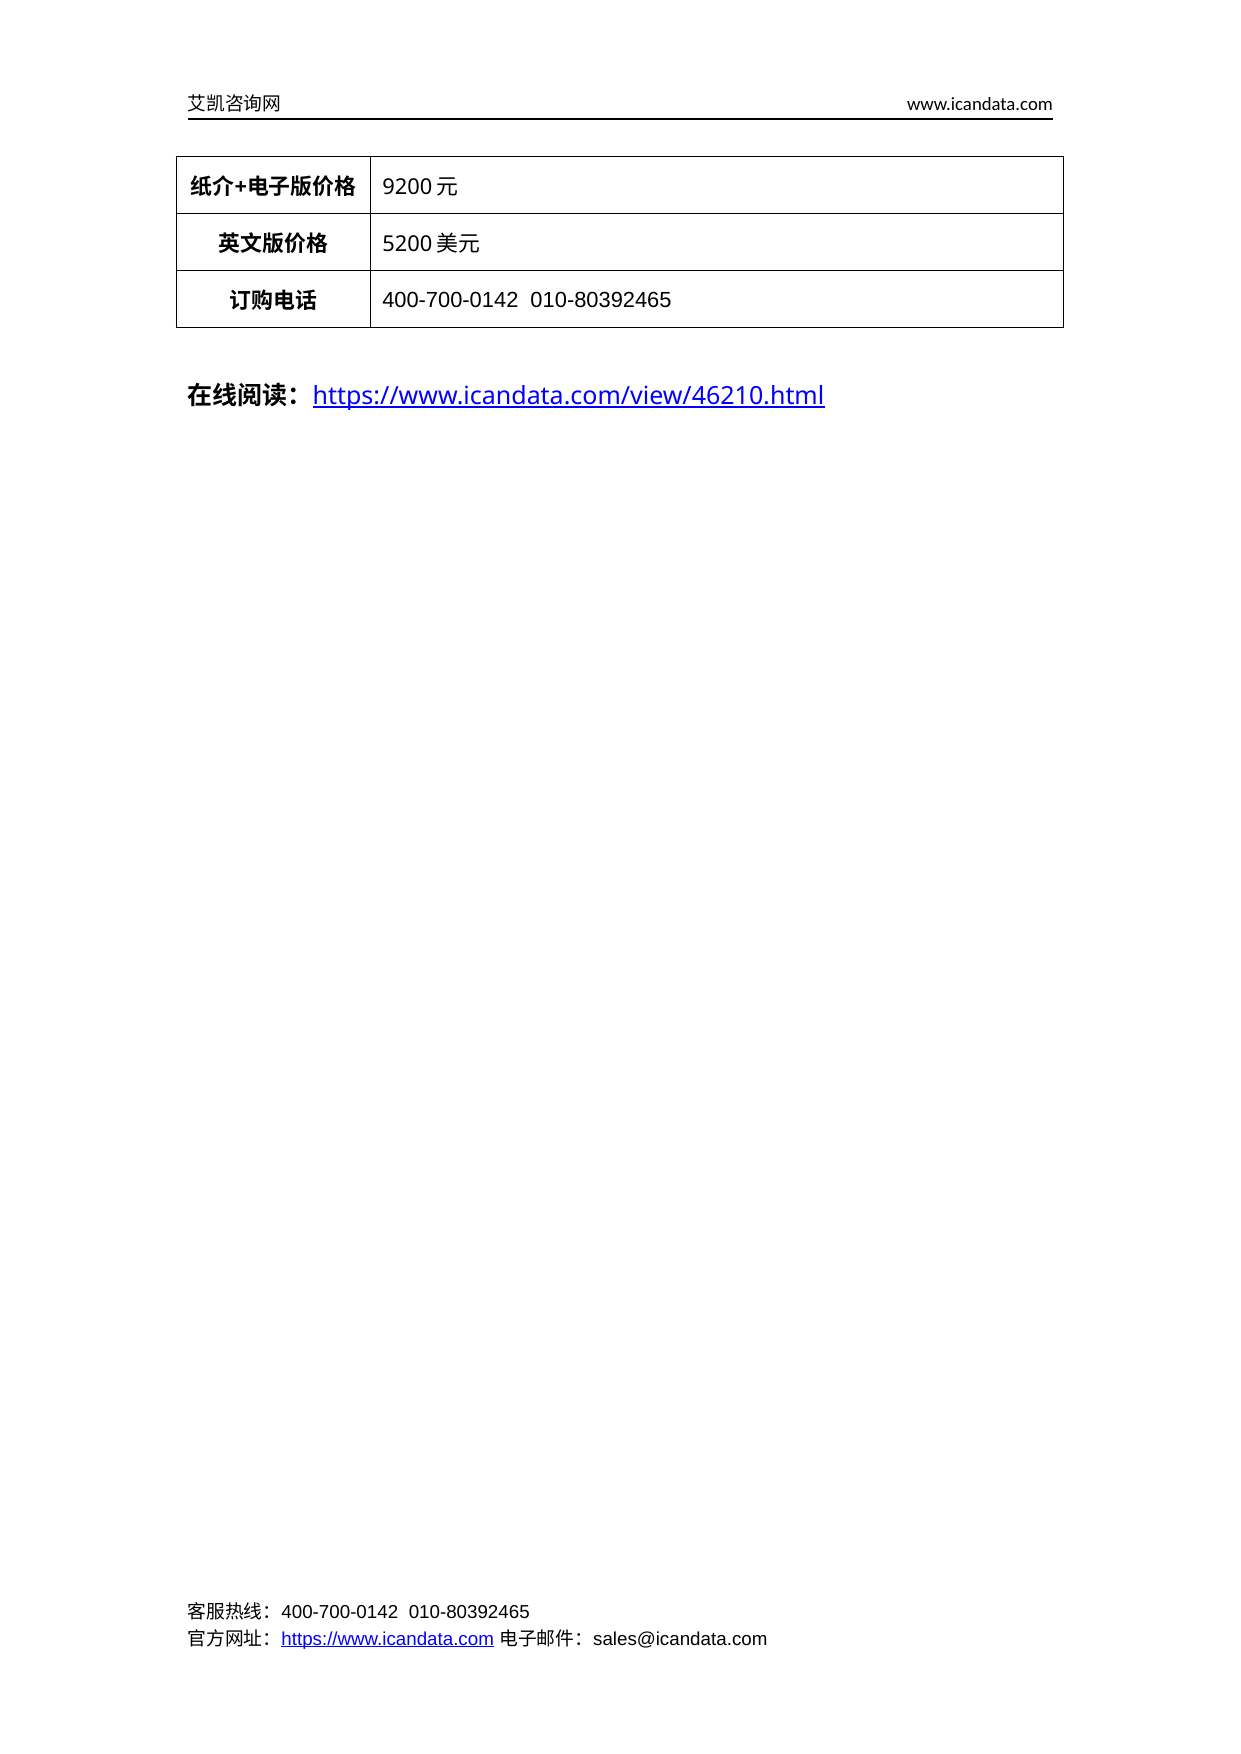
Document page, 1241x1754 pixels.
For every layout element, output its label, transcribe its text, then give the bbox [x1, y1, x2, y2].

table_cell 英文版价格 [177, 214, 370, 270]
table_cell 400-700-0142 010-80392465 [371, 271, 1063, 327]
table_cell 订购电话 [177, 271, 370, 327]
table_cell 9200元 [371, 157, 1063, 213]
table_cell 纸介+电子版价格 [177, 157, 370, 213]
table_cell 5200美元 [371, 214, 1063, 270]
text 在线阅读：https://www.icandata.com/view/46210.html [187, 361, 1053, 426]
